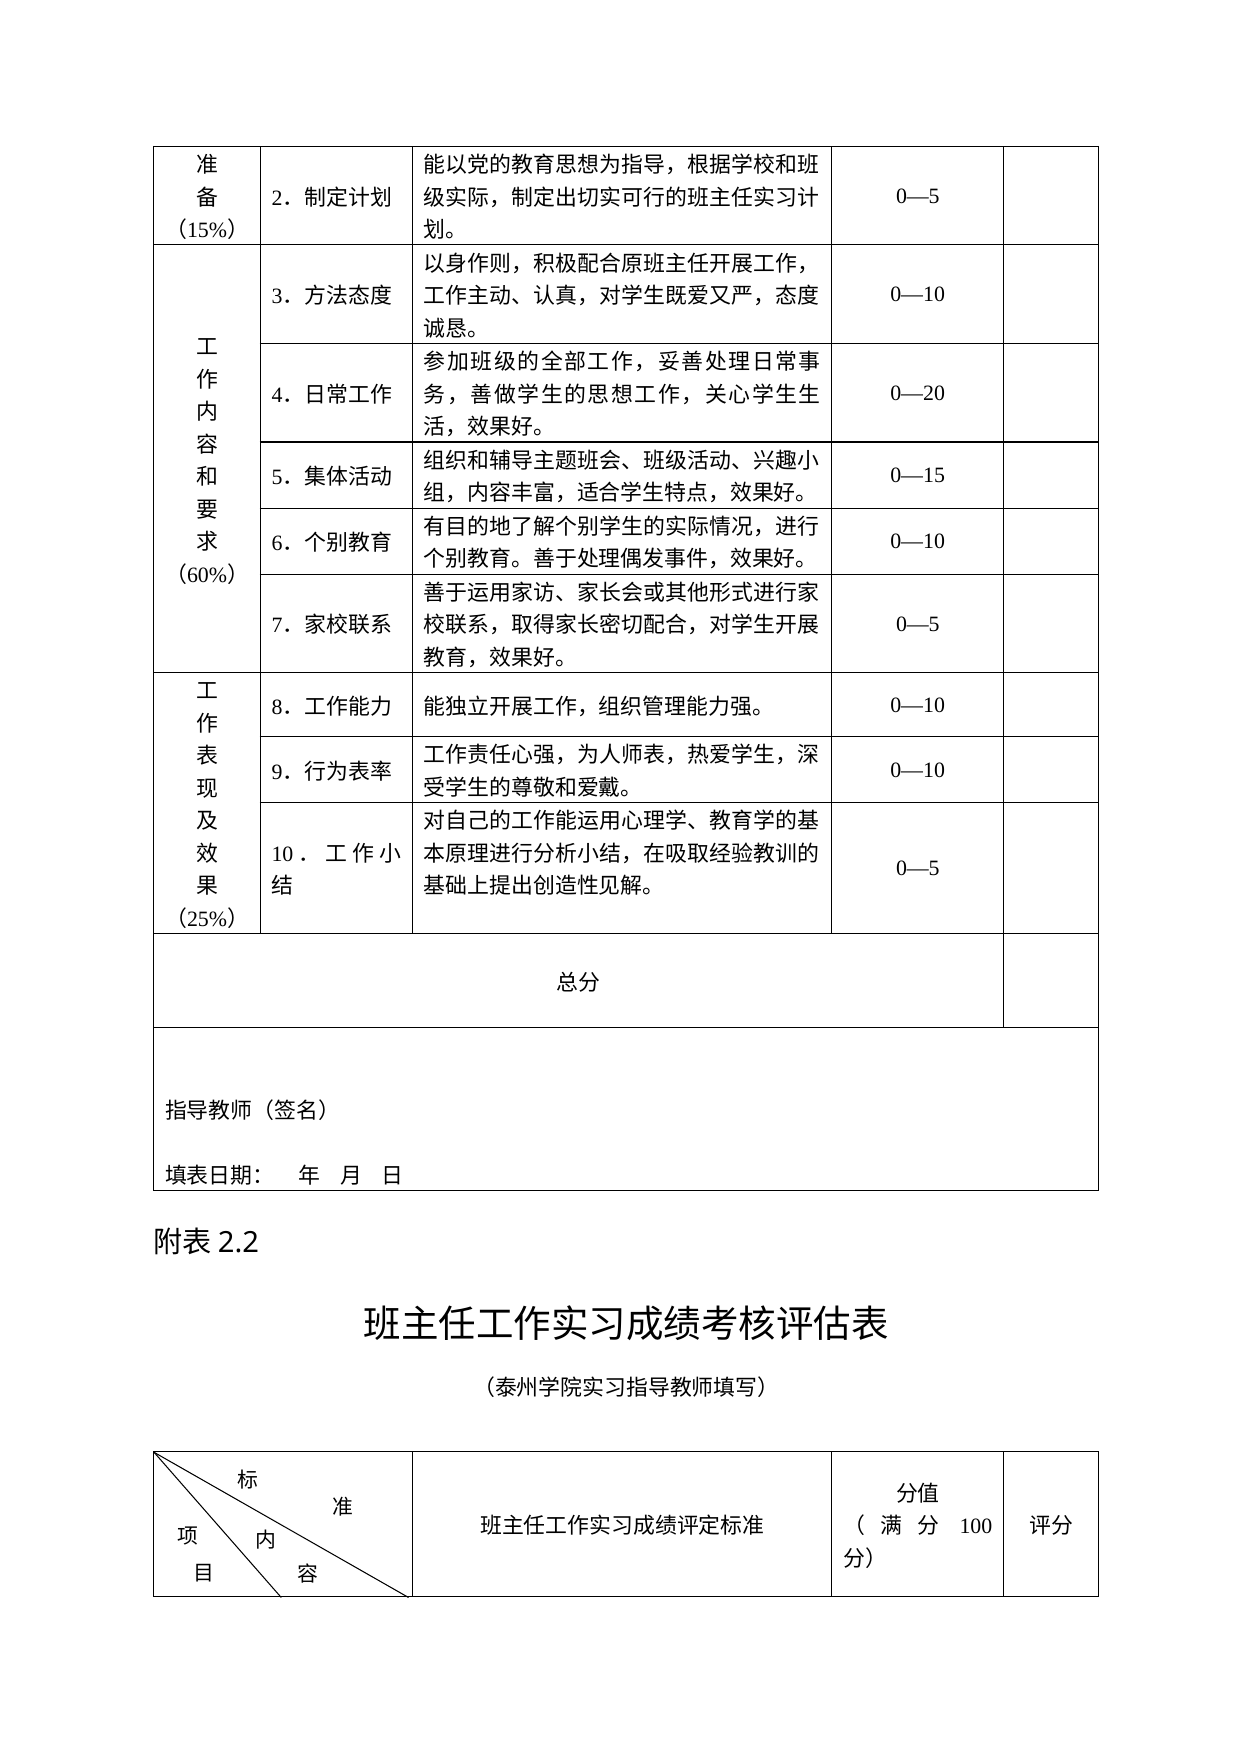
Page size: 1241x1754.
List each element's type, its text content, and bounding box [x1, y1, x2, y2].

table_cell [1004, 575, 1098, 672]
table_cell 7．家校联系 [261, 575, 412, 672]
table_cell 0—20 [832, 344, 1003, 441]
table_cell 有目的地了解个别学生的实际情况，进行个别教育。善于处理偶发事件，效果好。 [413, 509, 831, 573]
table_cell 0—10 [832, 245, 1003, 343]
table_cell 0—15 [832, 443, 1003, 507]
table_cell 能独立开展工作，组织管理能力强。 [413, 673, 831, 736]
table_header 评分 [1004, 1452, 1098, 1596]
table_cell [1004, 344, 1098, 441]
table_header 分值 （满分100分） [832, 1452, 1003, 1596]
table_cell [1004, 245, 1098, 343]
table_cell 能以党的教育思想为指导，根据学校和班级实际，制定出切实可行的班主任实习计划。 [413, 147, 831, 244]
table_cell 2．制定计划 [261, 147, 412, 244]
text （泰州学院实习指导教师填写） [153, 1370, 1098, 1402]
table_cell [1004, 673, 1098, 736]
table_cell 0—10 [832, 673, 1003, 736]
table_cell 工 作 准 备 （15%） [154, 147, 260, 244]
table_cell 0—5 [832, 147, 1003, 244]
table_cell 工作责任心强，为人师表，热爱学生，深受学生的尊敬和爱戴。 [413, 737, 831, 802]
table_cell 对自己的工作能运用心理学、教育学的基本原理进行分析小结，在吸取经验教训的基础上提出创造性见解。 [413, 803, 831, 933]
table_cell 0—5 [832, 803, 1003, 933]
table_cell 参加班级的全部工作，妥善处理日常事务，善做学生的思想工作，关心学生生活，效果好。 [413, 344, 831, 441]
text 附表2.2 [153, 1207, 1098, 1272]
table_cell 0—10 [832, 509, 1003, 573]
table_cell 5．集体活动 [261, 443, 412, 507]
table_cell 总分 [154, 934, 1003, 1027]
table_cell [1004, 803, 1098, 933]
table_cell 4．日常工作 [261, 344, 412, 441]
table_cell 工 作 表 现 及 效 果 （25%） [154, 673, 260, 933]
text 班主任工作实习成绩考核评估表 [153, 1289, 1098, 1354]
table_header 班主任工作实习成绩评定标准 [413, 1452, 831, 1596]
table_cell 0—10 [832, 737, 1003, 802]
table_cell 以身作则，积极配合原班主任开展工作，工作主动、认真，对学生既爱又严，态度诚恳。 [413, 245, 831, 343]
table_cell 8．工作能力 [261, 673, 412, 736]
table_header [157, 1452, 412, 1596]
table_cell 9．行为表率 [261, 737, 412, 802]
table_cell 工 作 内 容 和 要 求 （60%） [154, 245, 260, 672]
table_cell 3．方法态度 [261, 245, 412, 343]
table_cell 6．个别教育 [261, 509, 412, 573]
table_cell [1004, 443, 1098, 507]
table_cell [1004, 509, 1098, 573]
table_cell [1004, 934, 1098, 1027]
table_cell [1004, 737, 1098, 802]
table_cell 10．工作小结 [261, 803, 412, 933]
table_header [154, 1455, 278, 1596]
table_cell 0—5 [832, 575, 1003, 672]
table_cell 指导教师（签名） 填表日期： 年 月 日 [154, 1028, 1098, 1190]
table_cell 组织和辅导主题班会、班级活动、兴趣小组，内容丰富，适合学生特点，效果好。 [413, 443, 831, 507]
table_cell [1004, 147, 1098, 244]
table_cell 善于运用家访、家长会或其他形式进行家校联系，取得家长密切配合，对学生开展教育，效果好。 [413, 575, 831, 672]
